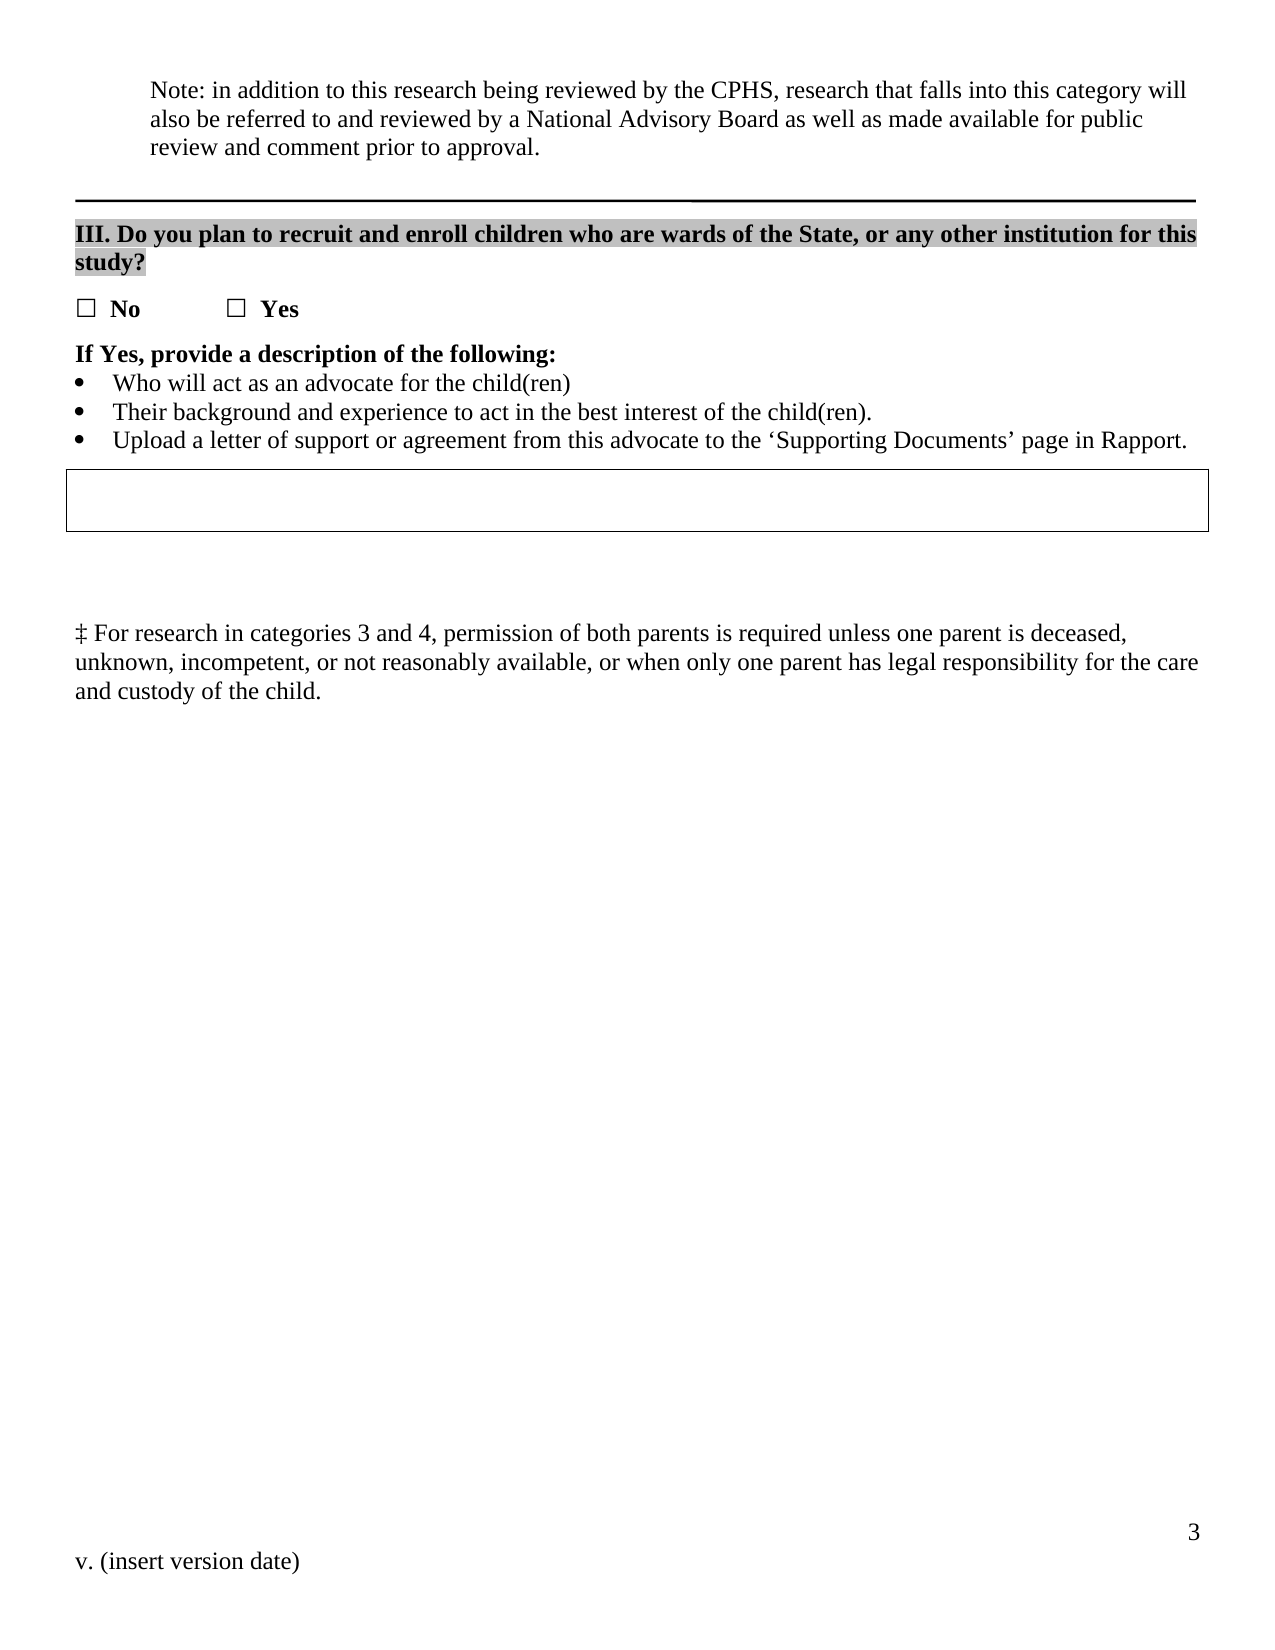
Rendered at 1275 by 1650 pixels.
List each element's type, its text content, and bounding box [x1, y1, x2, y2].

list Their background and experience to act in the best interest of the child(ren). [75, 397, 1200, 425]
text No Yes [75, 291, 1200, 325]
text III. Do you plan to recruit and enroll children who are wards of the State, or any other institution for this study? [75, 219, 1200, 276]
text If Yes, provide a description of the following: [75, 339, 1200, 368]
list Upload a letter of support or agreement from this advocate to the ‘Supporting Documents’ page in Rapport. [75, 425, 1200, 454]
text Note: in addition to this research being reviewed by the CPHS, research that falls into this category will also be referred to and reviewed by a National Advisory Board as well as made available for public review and comment prior to approval. [150, 75, 1200, 161]
list Who will act as an advocate for the child(ren) [75, 368, 1200, 397]
text ‡ For research in categories 3 and 4, permission of both parents is required unless one parent is deceased, unknown, incompetent, or not reasonably available, or when only one parent has legal responsibility for the care and custody of the child. [75, 618, 1200, 705]
